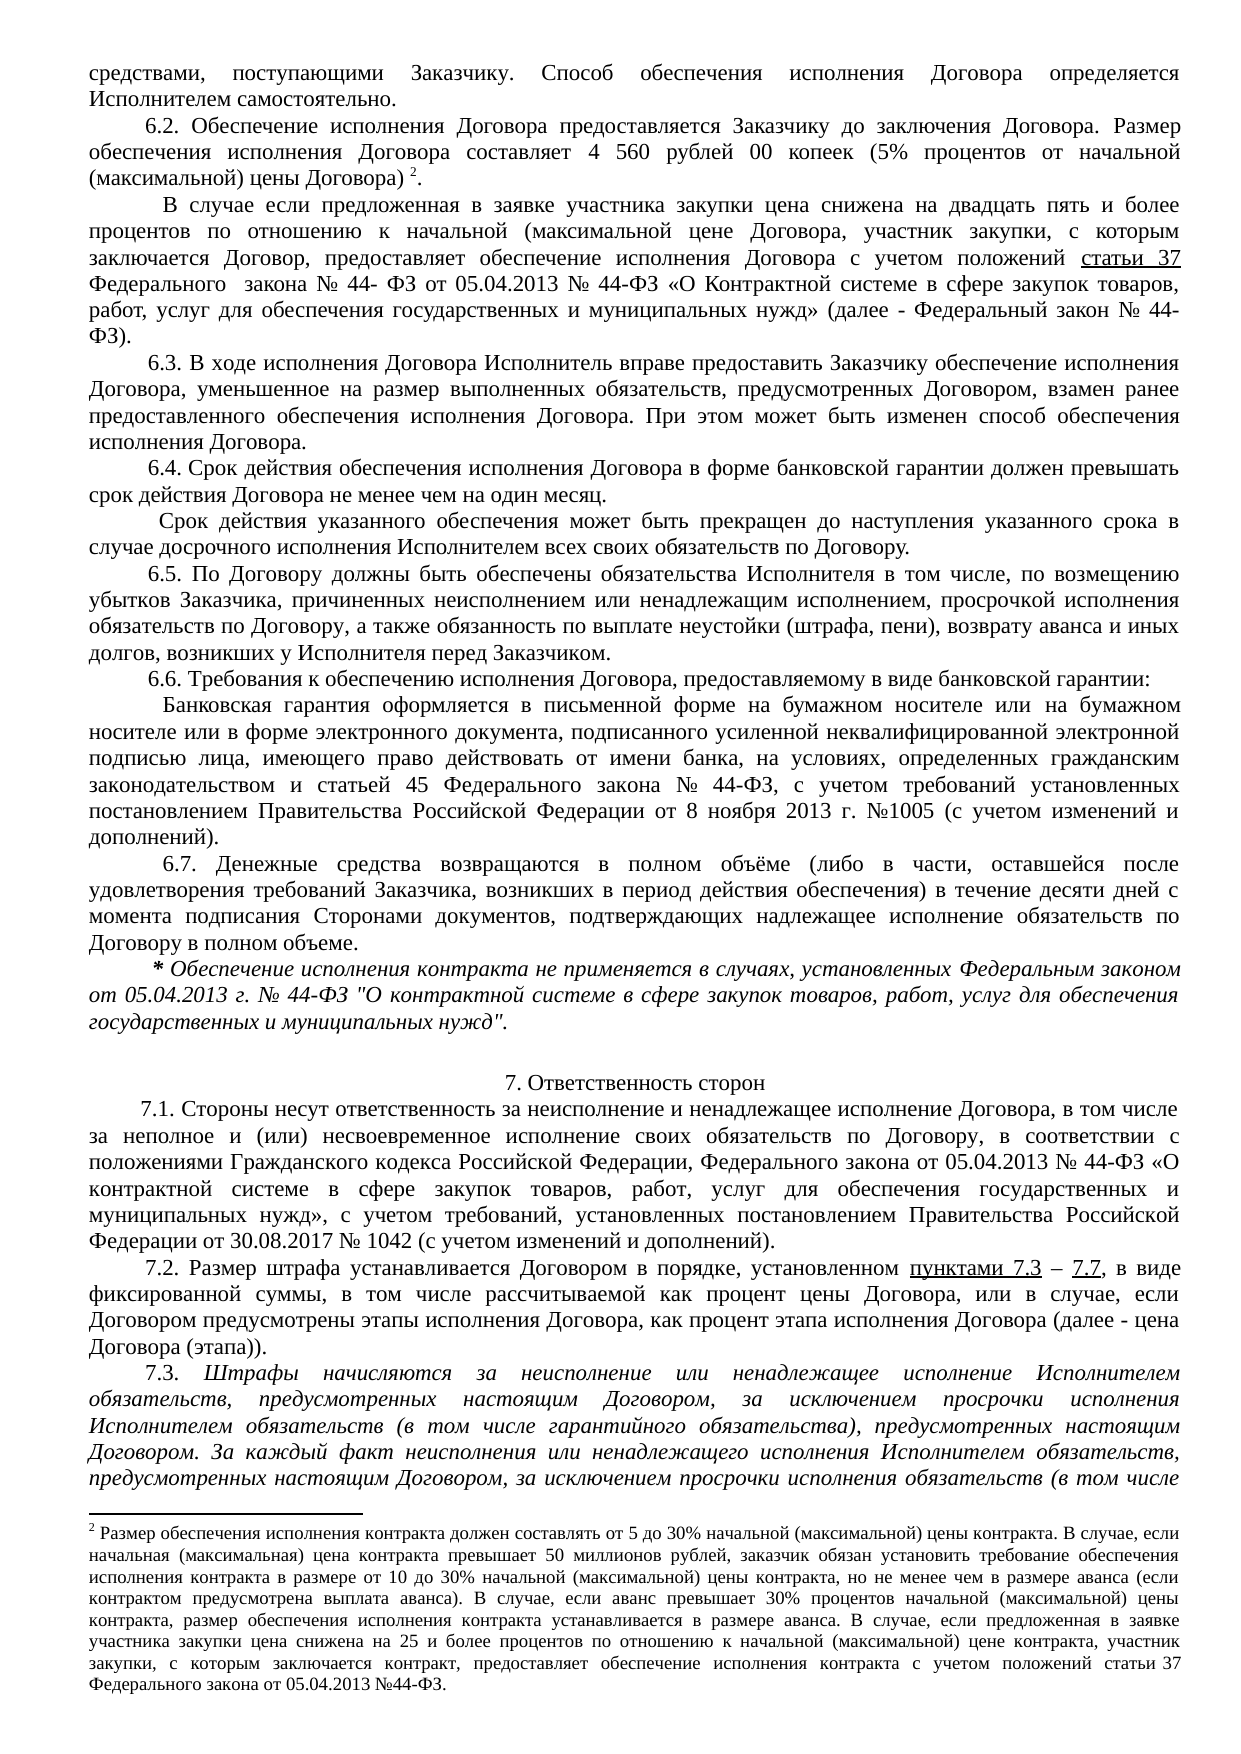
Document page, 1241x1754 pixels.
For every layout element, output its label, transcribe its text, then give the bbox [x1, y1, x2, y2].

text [89, 1359, 1181, 1491]
text 6.5. По Договору должны быть обеспечены обязательства Исполнителя в том числе, по возмещению убытков Заказчика, причиненных неисполнением или ненадлежащим исполнением, просрочкой исполнения обязательств по Договору, а также обязанность по выплате неустойки (штрафа, пени), возврату аванса и иных долгов, возникших у Исполнителя перед Заказчиком. [89, 560, 1181, 665]
text В случае если предложенная в заявке участника закупки цена снижена на двадцать пять и более процентов по отношению к начальной (максимальной цене Договора, участник закупки, с которым заключается Договор, предоставляет обеспечение исполнения Договора с учетом положений статьи 37 Федерального закона № 44- ФЗ от 05.04.2013 № 44-ФЗ «О Контрактной системе в сфере закупок товаров, работ, услуг для обеспечения государственных и муниципальных нужд» (далее - Федеральный закон № 44-ФЗ). [89, 191, 1181, 349]
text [89, 59, 1181, 112]
text 6.7. Денежные средства возвращаются в полном объёме (либо в части, оставшейся после удовлетворения требований Заказчика, возникших в период действия обеспечения) в течение десяти дней с момента подписания Сторонами документов, подтверждающих надлежащее исполнение обязательств по Договору в полном объеме. [89, 850, 1181, 955]
text 6.4. Срок действия обеспечения исполнения Договора в форме банковской гарантии должен превышать срок действия Договора не менее чем на один месяц. [89, 454, 1181, 507]
text Банковская гарантия оформляется в письменной форме на бумажном носителе или на бумажном носителе или в форме электронного документа, подписанного усиленной неквалифицированной электронной подписью лица, имеющего право действовать от имени банка, на условиях, определенных гражданским законодательством и статьей 45 Федерального закона № 44-ФЗ, с учетом требований установленных постановлением Правительства Российской Федерации от 8 ноября 2013 г. №1005 (с учетом изменений и дополнений). [89, 692, 1181, 850]
text 6.2. Обеспечение исполнения Договора предоставляется Заказчику до заключения Договора. Размер обеспечения исполнения Договора составляет 4 560 рублей 00 копеек (5% процентов от начальной (максимальной) цены Договора) . [89, 112, 1181, 191]
text 6.6. Требования к обеспечению исполнения Договора, предоставляемому в виде банковской гарантии: [89, 665, 1181, 692]
text 7. Ответственность сторон [89, 1069, 1181, 1096]
text 7.2. Размер штрафа устанавливается Договором в порядке, установленном пунктами 7.3 – 7.7, в виде фиксированной суммы, в том числе рассчитываемой как процент цены Договора, или в случае, если Договором предусмотрены этапы исполнения Договора, как процент этапа исполнения Договора (далее - цена Договора (этапа)). [89, 1254, 1181, 1359]
text * Обеспечение исполнения контракта не применяется в случаях, установленных Федеральным законом от 05.04.2013 г. № 44-ФЗ "О контрактной системе в сфере закупок товаров, работ, услуг для обеспечения государственных и муниципальных нужд". [89, 955, 1181, 1034]
text Срок действия указанного обеспечения может быть прекращен до наступления указанного срока в случае досрочного исполнения Исполнителем всех своих обязательств по Договору. [89, 507, 1181, 560]
text 6.3. В ходе исполнения Договора Исполнитель вправе предоставить Заказчику обеспечение исполнения Договора, уменьшенное на размер выполненных обязательств, предусмотренных Договором, взамен ранее предоставленного обеспечения исполнения Договора. При этом может быть изменен способ обеспечения исполнения Договора. [89, 349, 1181, 454]
text 7.1. Стороны несут ответственность за неисполнение и ненадлежащее исполнение Договора, в том числе за неполное и (или) несвоевременное исполнение своих обязательств по Договору, в соответствии с положениями Гражданского кодекса Российской Федерации, Федерального закона от 05.04.2013 № 44-ФЗ «О контрактной системе в сфере закупок товаров, работ, услуг для обеспечения государственных и муниципальных нужд», с учетом требований, установленных постановлением Правительства Российской Федерации от 30.08.2017 № 1042 (с учетом изменений и дополнений). [89, 1096, 1181, 1254]
